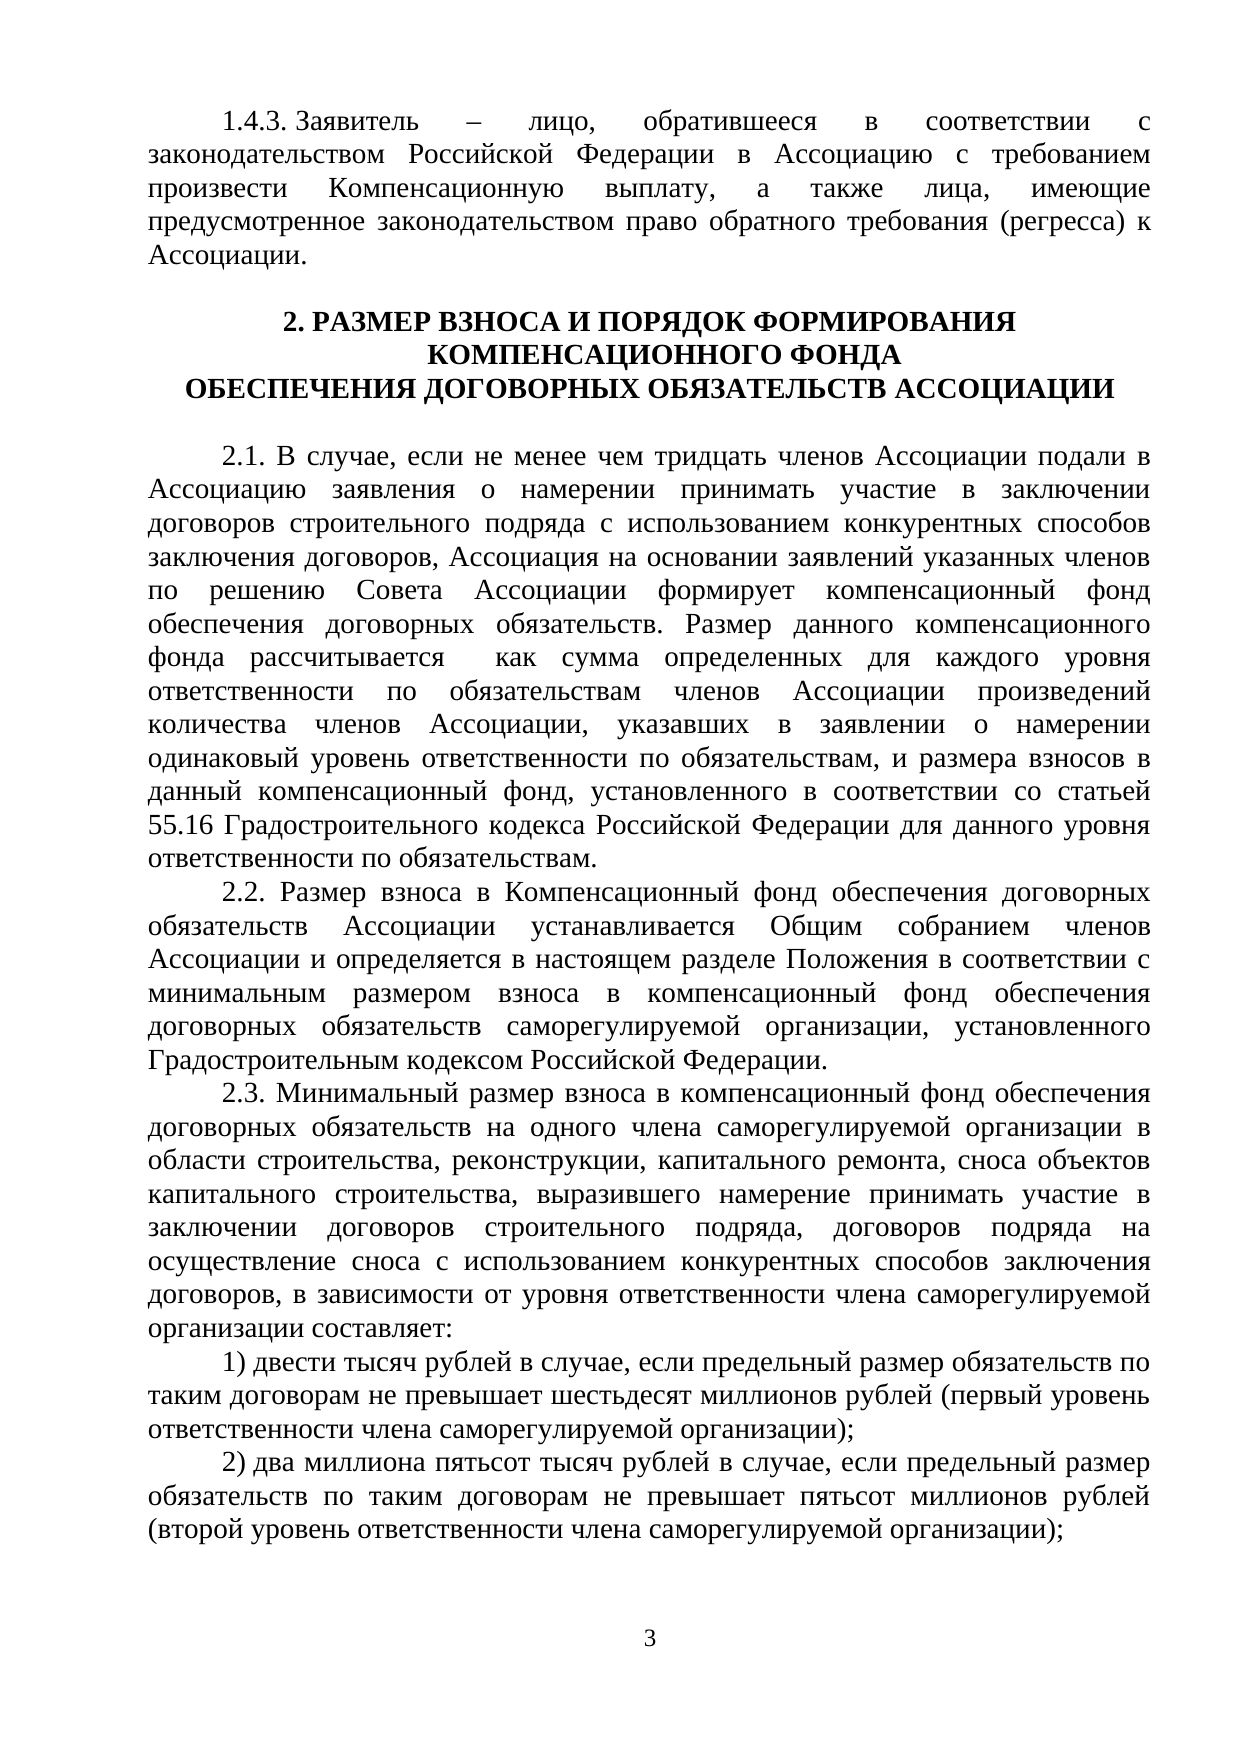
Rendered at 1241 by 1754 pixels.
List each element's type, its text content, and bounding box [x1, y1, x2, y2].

text 2.1. В случае, если не менее чем тридцать членов Ассоциации подали в Ассоциацию заявления о намерении принимать участие в заключении договоров строительного подряда с использованием конкурентных способов заключения договоров, Ассоциация на основании заявлений указанных членов по решению Совета Ассоциации формирует компенсационный фонд обеспечения договорных обязательств. Размер данного компенсационного фонда рассчитывается как сумма определенных для каждого уровня ответственности по обязательствам членов Ассоциации произведений количества членов Ассоциации, указавших в заявлении о намерении одинаковый уровень ответственности по обязательствам, и размера взносов в данный компенсационный фонд, установленного в соответствии со статьей 55.16 Градостроительного кодекса Российской Федерации для данного уровня ответственности по обязательствам. [148, 438, 1152, 874]
text 1.4.3. Заявитель – лицо, обратившееся в соответствии с законодательством Российской Федерации в Ассоциацию с требованием произвести Компенсационную выплату, а также лица, имеющие предусмотренное законодательством право обратного требования (регресса) к Ассоциации. [148, 103, 1152, 270]
text 2. РАЗМЕР ВЗНОСА И ПОРЯДОК ФОРМИРОВАНИЯ [91, 304, 1152, 337]
text 2.2. Размер взноса в Компенсационный фонд обеспечения договорных обязательств Ассоциации устанавливается Общим собранием членов Ассоциации и определяется в настоящем разделе Положения в соответствии с минимальным размером взноса в компенсационный фонд обеспечения договорных обязательств саморегулируемой организации, установленного Градостроительным кодексом Российской Федерации. [148, 874, 1152, 1075]
text 2.3. Минимальный размер взноса в компенсационный фонд обеспечения договорных обязательств на одного члена саморегулируемой организации в области строительства, реконструкции, капитального ремонта, сноса объектов капитального строительства, выразившего намерение принимать участие в заключении договоров строительного подряда, договоров подряда на осуществление сноса с использованием конкурентных способов заключения договоров, в зависимости от уровня ответственности члена саморегулируемой организации составляет: [148, 1075, 1152, 1344]
text КОМПЕНСАЦИОННОГО ФОНДА [91, 337, 1152, 371]
text ОБЕСПЕЧЕНИЯ ДОГОВОРНЫХ ОБЯЗАТЕЛЬСТВ АССОЦИАЦИИ [91, 371, 1152, 404]
text 2) два миллиона пятьсот тысяч рублей в случае, если предельный размер обязательств по таким договорам не превышает пятьсот миллионов рублей (второй уровень ответственности члена саморегулируемой организации); [148, 1444, 1152, 1545]
text 1) двести тысяч рублей в случае, если предельный размер обязательств по таким договорам не превышает шестьдесят миллионов рублей (первый уровень ответственности члена саморегулируемой организации); [148, 1344, 1152, 1444]
